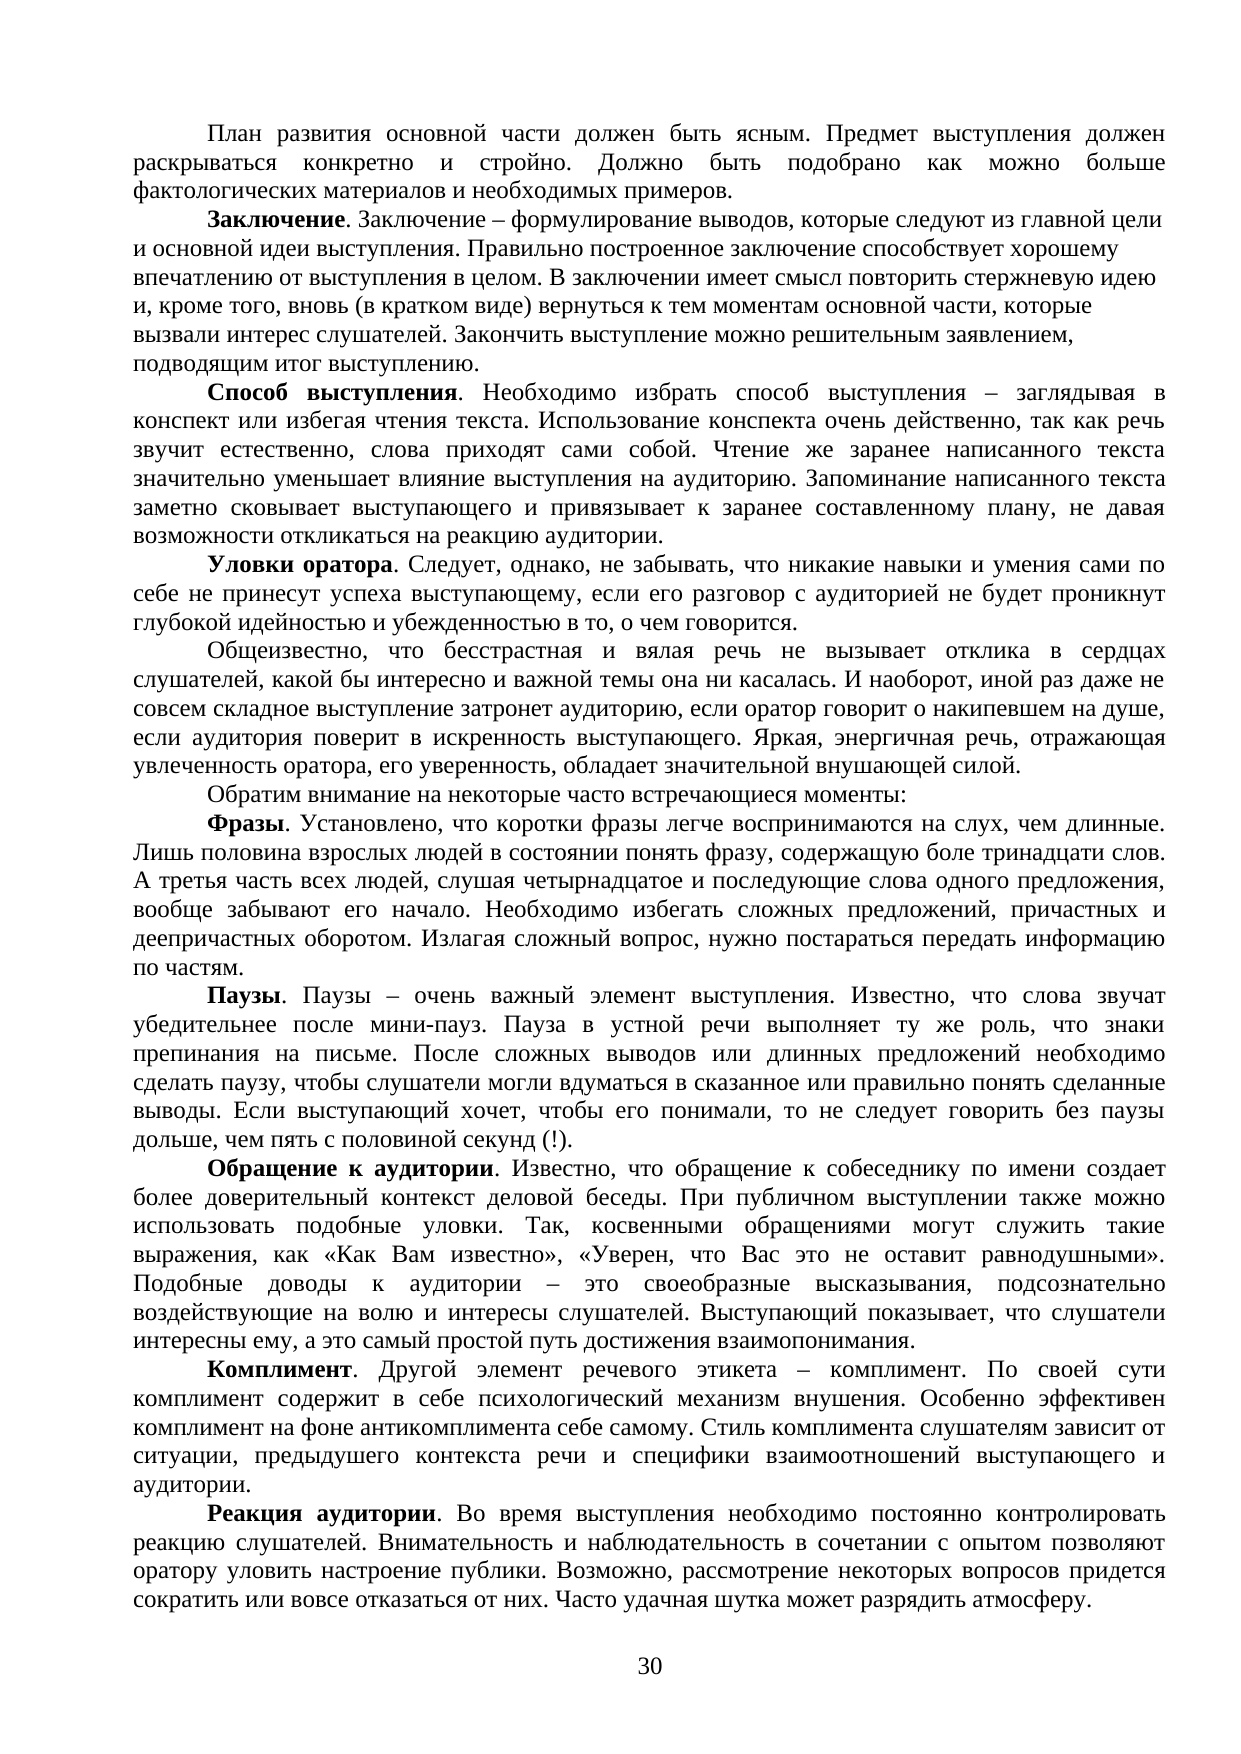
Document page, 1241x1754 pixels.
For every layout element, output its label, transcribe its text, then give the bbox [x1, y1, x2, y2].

text Фразы. Установлено, что коротки фразы легче воспринимаются на слух, чем длинные. Лишь половина взрослых людей в состоянии понять фразу, содержащую боле тринадцати слов. А третья часть всех людей, слушая четырнадцатое и последующие слова одного предложения, вообще забывают его начало. Необходимо избегать сложных предложений, причастных и деепричастных оборотом. Излагая сложный вопрос, нужно постараться передать информацию по частям. [133, 808, 1167, 981]
text Уловки оратора. Следует, однако, не забывать, что никакие навыки и умения сами по себе не принесут успеха выступающему, если его разговор с аудиторией не будет проникнут глубокой идейностью и убежденностью в то, о чем говорится. [133, 549, 1167, 636]
text Общеизвестно, что бесстрастная и вялая речь не вызывает отклика в сердцах слушателей, какой бы интересно и важной темы она ни касалась. И наоборот, иной раз даже не совсем складное выступление затронет аудиторию, если оратор говорит о накипевшем на душе, если аудитория поверит в искренность выступающего. Яркая, энергичная речь, отражающая увлеченность оратора, его уверенность, обладает значительной внушающей силой. [133, 636, 1167, 779]
text Обращение к аудитории. Известно, что обращение к собеседнику по имени создает более доверительный контекст деловой беседы. При публичном выступлении также можно использовать подобные уловки. Так, косвенными обращениями могут служить такие выражения, как «Как Вам известно», «Уверен, что Вас это не оставит равнодушными». Подобные доводы к аудитории – это своеобразные высказывания, подсознательно воздействующие на волю и интересы слушателей. Выступающий показывает, что слушатели интересны ему, а это самый простой путь достижения взаимопонимания. [133, 1153, 1167, 1354]
text Способ выступления. Необходимо избрать способ выступления – заглядывая в конспект или избегая чтения текста. Использование конспекта очень действенно, так как речь звучит естественно, слова приходят сами собой. Чтение же заранее написанного текста значительно уменьшает влияние выступления на аудиторию. Запоминание написанного текста заметно сковывает выступающего и привязывает к заранее составленному плану, не давая возможности откликаться на реакцию аудитории. [133, 377, 1167, 549]
text План развития основной части должен быть ясным. Предмет выступления должен раскрываться конкретно и стройно. Должно быть подобрано как можно больше фактологических материалов и необходимых примеров. [133, 118, 1167, 204]
text Заключение. Заключение – формулирование выводов, которые следуют из главной цели и основной идеи выступления. Правильно построенное заключение способствует хорошему впечатлению от выступления в целом. В заключении имеет смысл повторить стержневую идею и, кроме того, вновь (в кратком виде) вернуться к тем моментам основной части, которые вызвали интерес слушателей. Закончить выступление можно решительным заявлением, подводящим итог выступлению. [133, 204, 1167, 377]
text Комплимент. Другой элемент речевого этикета – комплимент. По своей сути комплимент содержит в себе психологический механизм внушения. Особенно эффективен комплимент на фоне антикомплимента себе самому. Стиль комплимента слушателям зависит от ситуации, предыдушего контекста речи и специфики взаимоотношений выступающего и аудитории. [133, 1354, 1167, 1498]
text Обратим внимание на некоторые часто встречающиеся моменты: [133, 779, 1167, 808]
text Реакция аудитории. Во время выступления необходимо постоянно контролировать реакцию слушателей. Внимательность и наблюдательность в сочетании с опытом позволяют оратору уловить настроение публики. Возможно, рассмотрение некоторых вопросов придется сократить или вовсе отказаться от них. Часто удачная шутка может разрядить атмосферу. [133, 1498, 1167, 1613]
text Паузы. Паузы – очень важный элемент выступления. Известно, что слова звучат убедительнее после мини-пауз. Пауза в устной речи выполняет ту же роль, что знаки препинания на письме. После сложных выводов или длинных предложений необходимо сделать паузу, чтобы слушатели могли вдуматься в сказанное или правильно понять сделанные выводы. Если выступающий хочет, чтобы его понимали, то не следует говорить без паузы дольше, чем пять с половиной секунд (!). [133, 981, 1167, 1153]
